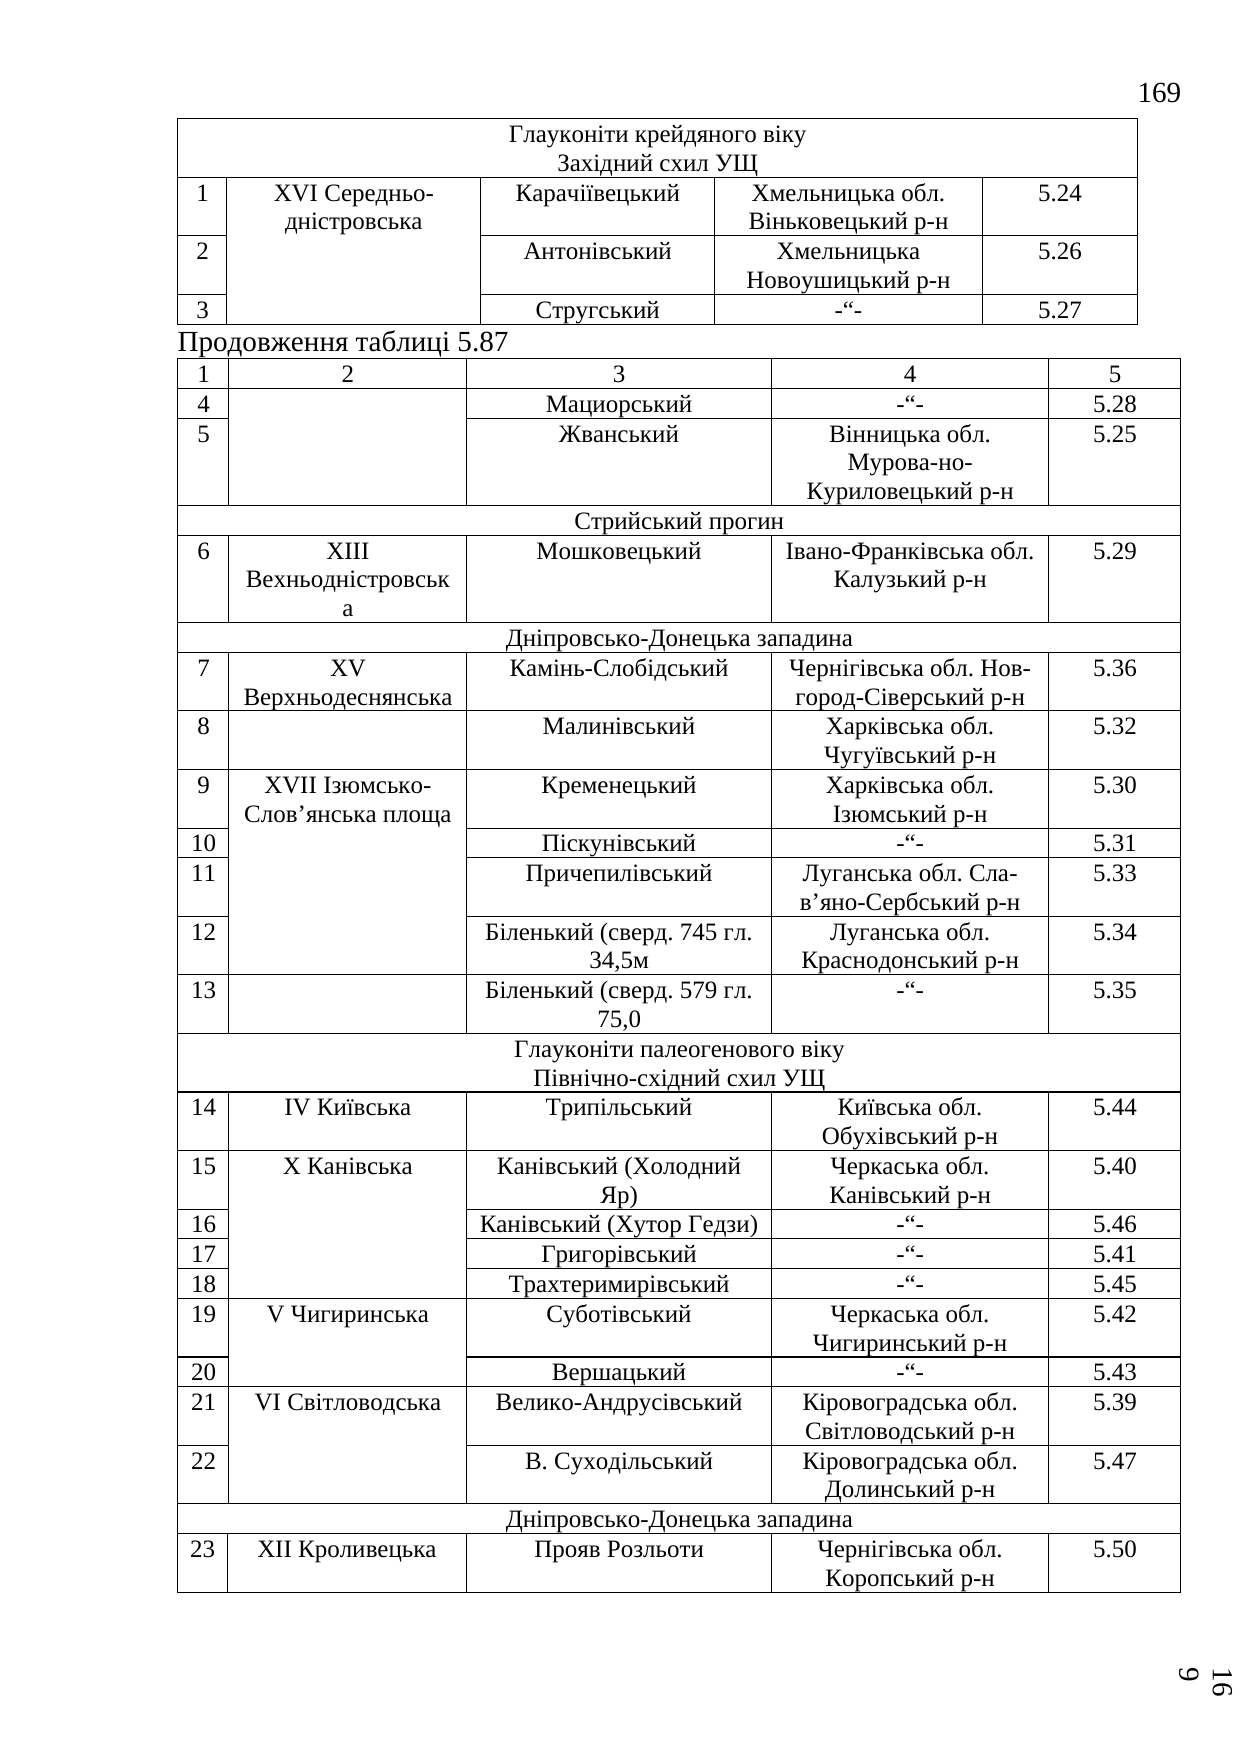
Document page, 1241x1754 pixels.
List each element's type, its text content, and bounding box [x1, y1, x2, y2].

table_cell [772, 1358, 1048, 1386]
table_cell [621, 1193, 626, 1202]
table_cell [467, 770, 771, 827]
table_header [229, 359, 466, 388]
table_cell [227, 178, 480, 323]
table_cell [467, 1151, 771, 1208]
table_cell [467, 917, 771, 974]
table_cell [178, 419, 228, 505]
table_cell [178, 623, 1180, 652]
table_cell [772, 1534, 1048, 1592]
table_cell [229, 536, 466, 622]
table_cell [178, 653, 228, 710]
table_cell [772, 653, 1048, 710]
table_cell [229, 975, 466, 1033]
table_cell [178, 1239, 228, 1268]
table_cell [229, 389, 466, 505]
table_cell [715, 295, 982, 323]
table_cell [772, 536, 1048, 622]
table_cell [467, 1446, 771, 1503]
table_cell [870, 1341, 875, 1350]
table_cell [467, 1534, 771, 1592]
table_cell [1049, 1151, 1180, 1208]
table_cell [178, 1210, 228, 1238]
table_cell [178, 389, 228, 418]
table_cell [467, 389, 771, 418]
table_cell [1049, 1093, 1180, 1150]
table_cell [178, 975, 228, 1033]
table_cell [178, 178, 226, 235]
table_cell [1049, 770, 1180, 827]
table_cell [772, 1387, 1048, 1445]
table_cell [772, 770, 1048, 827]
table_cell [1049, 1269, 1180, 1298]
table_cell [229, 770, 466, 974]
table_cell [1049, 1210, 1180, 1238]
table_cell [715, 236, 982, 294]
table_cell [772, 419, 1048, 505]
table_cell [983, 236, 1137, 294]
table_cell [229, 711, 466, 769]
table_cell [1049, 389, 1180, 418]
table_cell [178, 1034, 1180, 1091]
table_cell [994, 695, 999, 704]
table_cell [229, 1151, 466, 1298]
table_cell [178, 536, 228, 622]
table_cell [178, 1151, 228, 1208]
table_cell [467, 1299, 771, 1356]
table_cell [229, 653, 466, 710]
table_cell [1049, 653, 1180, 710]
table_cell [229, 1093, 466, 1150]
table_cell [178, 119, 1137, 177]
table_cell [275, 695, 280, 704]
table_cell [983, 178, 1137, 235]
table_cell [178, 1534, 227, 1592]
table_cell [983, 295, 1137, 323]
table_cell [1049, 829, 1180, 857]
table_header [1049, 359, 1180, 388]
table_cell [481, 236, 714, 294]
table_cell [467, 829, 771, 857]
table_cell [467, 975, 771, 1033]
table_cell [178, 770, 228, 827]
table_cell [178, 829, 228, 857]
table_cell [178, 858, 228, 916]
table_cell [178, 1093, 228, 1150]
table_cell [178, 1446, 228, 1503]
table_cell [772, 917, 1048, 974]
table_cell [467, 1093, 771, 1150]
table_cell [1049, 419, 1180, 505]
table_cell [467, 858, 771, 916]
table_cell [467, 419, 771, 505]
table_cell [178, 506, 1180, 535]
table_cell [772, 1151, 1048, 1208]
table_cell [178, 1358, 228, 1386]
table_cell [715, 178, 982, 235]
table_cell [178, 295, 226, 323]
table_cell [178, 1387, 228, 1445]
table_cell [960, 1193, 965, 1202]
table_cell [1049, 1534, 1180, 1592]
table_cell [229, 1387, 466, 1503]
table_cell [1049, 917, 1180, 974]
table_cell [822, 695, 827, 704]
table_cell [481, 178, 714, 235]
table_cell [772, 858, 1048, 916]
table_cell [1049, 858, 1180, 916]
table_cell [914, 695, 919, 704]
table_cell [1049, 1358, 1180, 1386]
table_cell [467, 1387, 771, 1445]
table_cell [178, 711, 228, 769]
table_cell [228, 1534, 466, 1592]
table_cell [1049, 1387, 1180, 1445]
text Продовження таблиці 5.87 [177, 324, 1181, 358]
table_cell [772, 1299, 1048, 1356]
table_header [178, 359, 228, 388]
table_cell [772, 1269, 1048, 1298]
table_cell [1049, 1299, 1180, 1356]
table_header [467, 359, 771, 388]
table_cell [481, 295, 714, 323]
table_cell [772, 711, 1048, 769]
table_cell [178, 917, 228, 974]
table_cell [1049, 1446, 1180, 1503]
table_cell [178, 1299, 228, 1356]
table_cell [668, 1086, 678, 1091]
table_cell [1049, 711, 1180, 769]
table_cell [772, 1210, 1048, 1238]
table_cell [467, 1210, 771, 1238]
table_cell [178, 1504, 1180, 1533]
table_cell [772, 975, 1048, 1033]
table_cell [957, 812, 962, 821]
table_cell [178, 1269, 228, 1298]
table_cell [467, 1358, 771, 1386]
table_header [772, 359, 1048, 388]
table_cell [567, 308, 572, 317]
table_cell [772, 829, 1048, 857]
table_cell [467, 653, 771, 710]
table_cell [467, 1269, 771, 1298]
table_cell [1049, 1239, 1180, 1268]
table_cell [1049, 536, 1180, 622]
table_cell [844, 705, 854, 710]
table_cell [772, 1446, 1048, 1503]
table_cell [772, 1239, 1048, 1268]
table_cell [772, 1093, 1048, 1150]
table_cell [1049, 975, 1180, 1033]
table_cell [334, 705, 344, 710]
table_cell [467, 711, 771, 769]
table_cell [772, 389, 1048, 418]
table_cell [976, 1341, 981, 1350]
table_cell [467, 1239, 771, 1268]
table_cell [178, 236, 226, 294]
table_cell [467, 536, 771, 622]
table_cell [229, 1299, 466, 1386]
